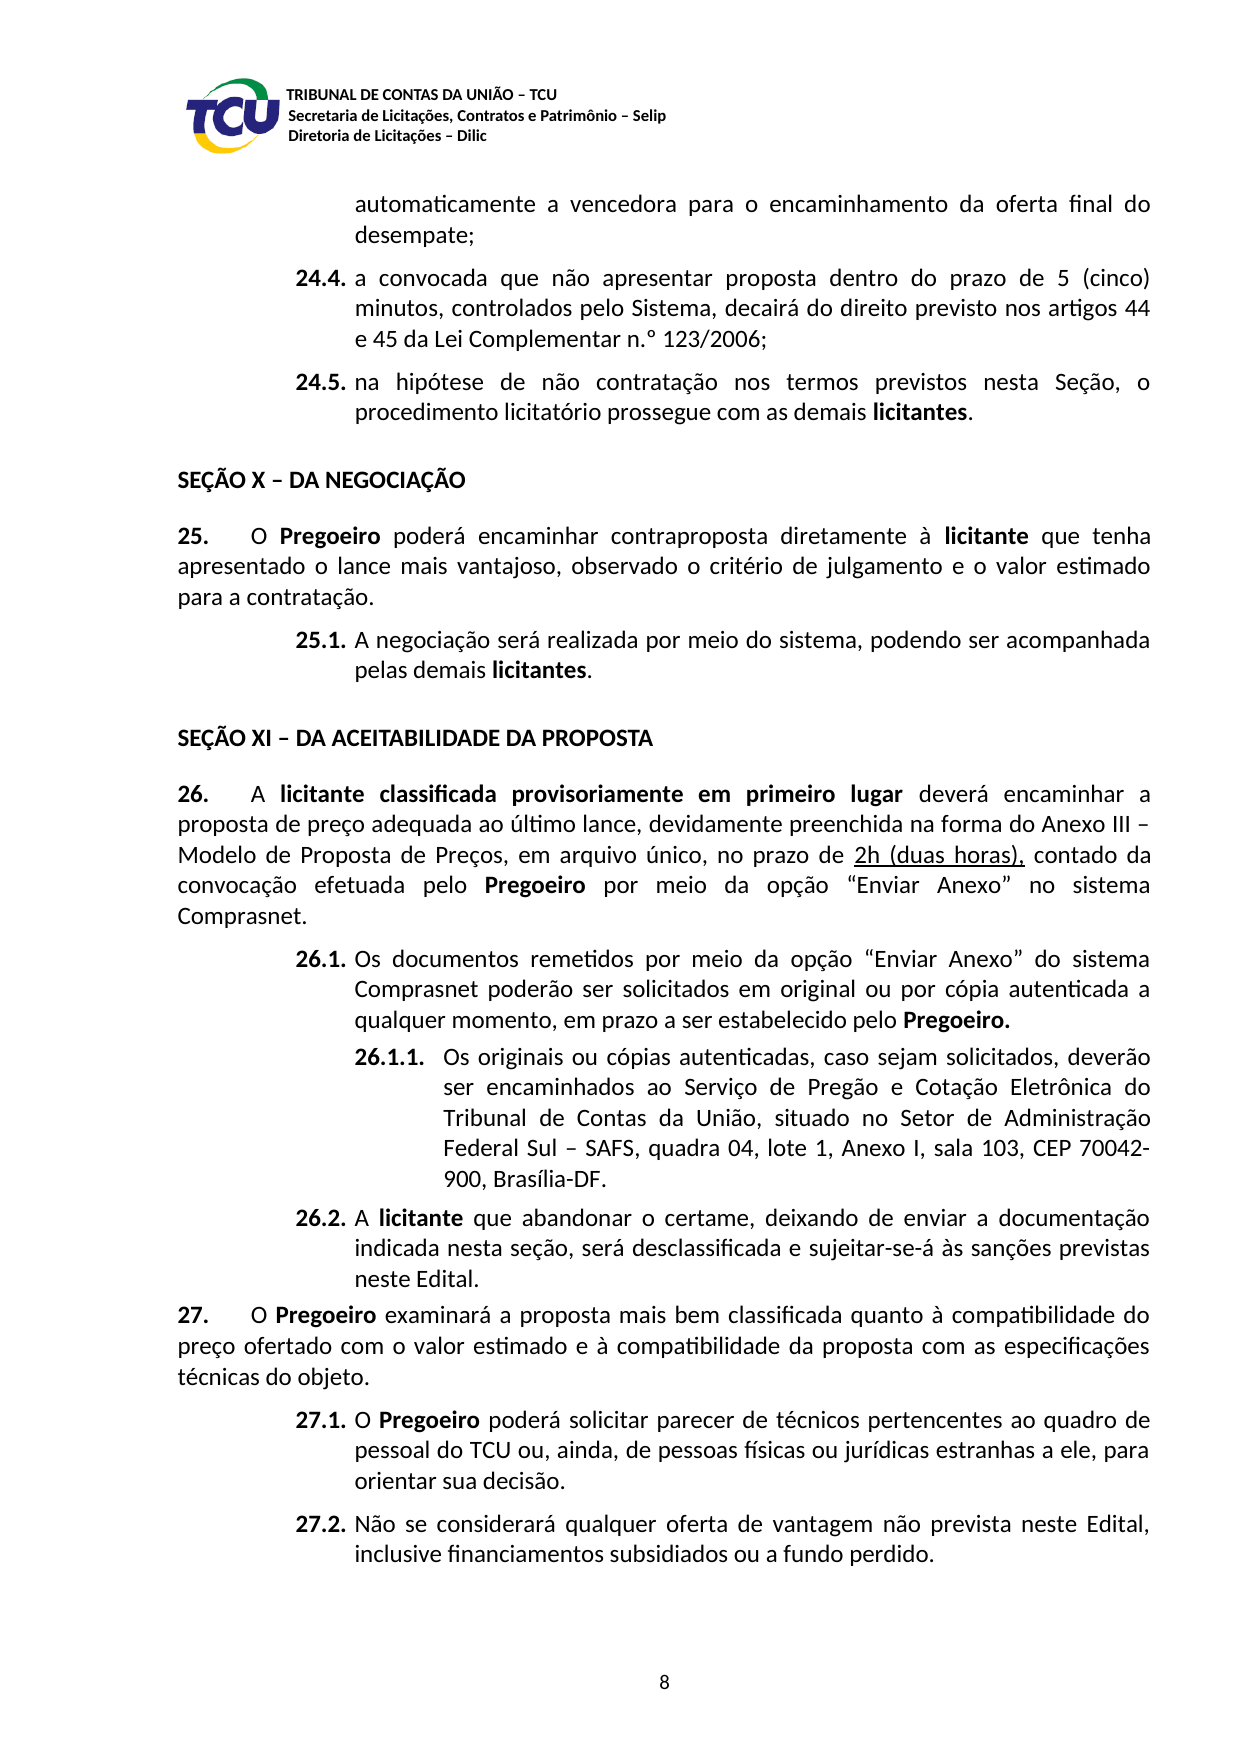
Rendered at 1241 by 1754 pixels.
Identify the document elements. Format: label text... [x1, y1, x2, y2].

list A licitante classificada provisoriamente em primeiro lugar deverá encaminhar a proposta de preço adequada ao último lance, devidamente preenchida na forma do Anexo III – Modelo de Proposta de Preços, em arquivo único, no prazo de 2h (duas horas), contado da convocação efetuada pelo Pregoeiro por meio da opção “Enviar Anexo” no sistema Comprasnet. [177, 778, 1152, 931]
subtitle SEÇÃO XI – DA ACEITABILIDADE DA PROPOSTA [177, 722, 1152, 753]
list Os originais ou cópias autenticadas, caso sejam solicitados, deverão ser encaminhados ao Serviço de Pregão e Cotação Eletrônica do Tribunal de Contas da União, situado no Setor de Administração Federal Sul – SAFS, quadra 04, lote 1, Anexo I, sala 103, CEP 70042-900, Brasília-DF. [354, 1041, 1152, 1193]
list na hipótese de não contratação nos termos previstos nesta Seção, o procedimento licitatório prossegue com as demais licitantes. [295, 366, 1152, 427]
list O Pregoeiro examinará a proposta mais bem classificada quanto à compatibilidade do preço ofertado com o valor estimado e à compatibilidade da proposta com as especificações técnicas do objeto. [177, 1300, 1152, 1391]
list Os documentos remetidos por meio da opção “Enviar Anexo” do sistema Comprasnet poderão ser solicitados em original ou por cópia autenticada a qualquer momento, em prazo a ser estabelecido pelo Pregoeiro. [295, 943, 1152, 1035]
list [295, 188, 1152, 249]
list Não se considerará qualquer oferta de vantagem não prevista neste Edital, inclusive financiamentos subsidiados ou a fundo perdido. [295, 1508, 1152, 1569]
list a convocada que não apresentar proposta dentro do prazo de 5 (cinco) minutos, controlados pelo Sistema, decairá do direito previsto nos artigos 44 e 45 da Lei Complementar n.º 123/2006; [295, 262, 1152, 353]
list A negociação será realizada por meio do sistema, podendo ser acompanhada pelas demais licitantes. [295, 624, 1152, 685]
list A licitante que abandonar o certame, deixando de enviar a documentação indicada nesta seção, será desclassificada e sujeitar-se-á às sanções previstas neste Edital. [295, 1202, 1152, 1293]
list O Pregoeiro poderá encaminhar contraproposta diretamente à licitante que tenha apresentado o lance mais vantajoso, observado o critério de julgamento e o valor estimado para a contratação. [177, 520, 1152, 611]
subtitle SEÇÃO X – DA NEGOCIAÇÃO [177, 464, 1152, 495]
list O Pregoeiro poderá solicitar parecer de técnicos pertencentes ao quadro de pessoal do TCU ou, ainda, de pessoas físicas ou jurídicas estranhas a ele, para orientar sua decisão. [295, 1404, 1152, 1495]
